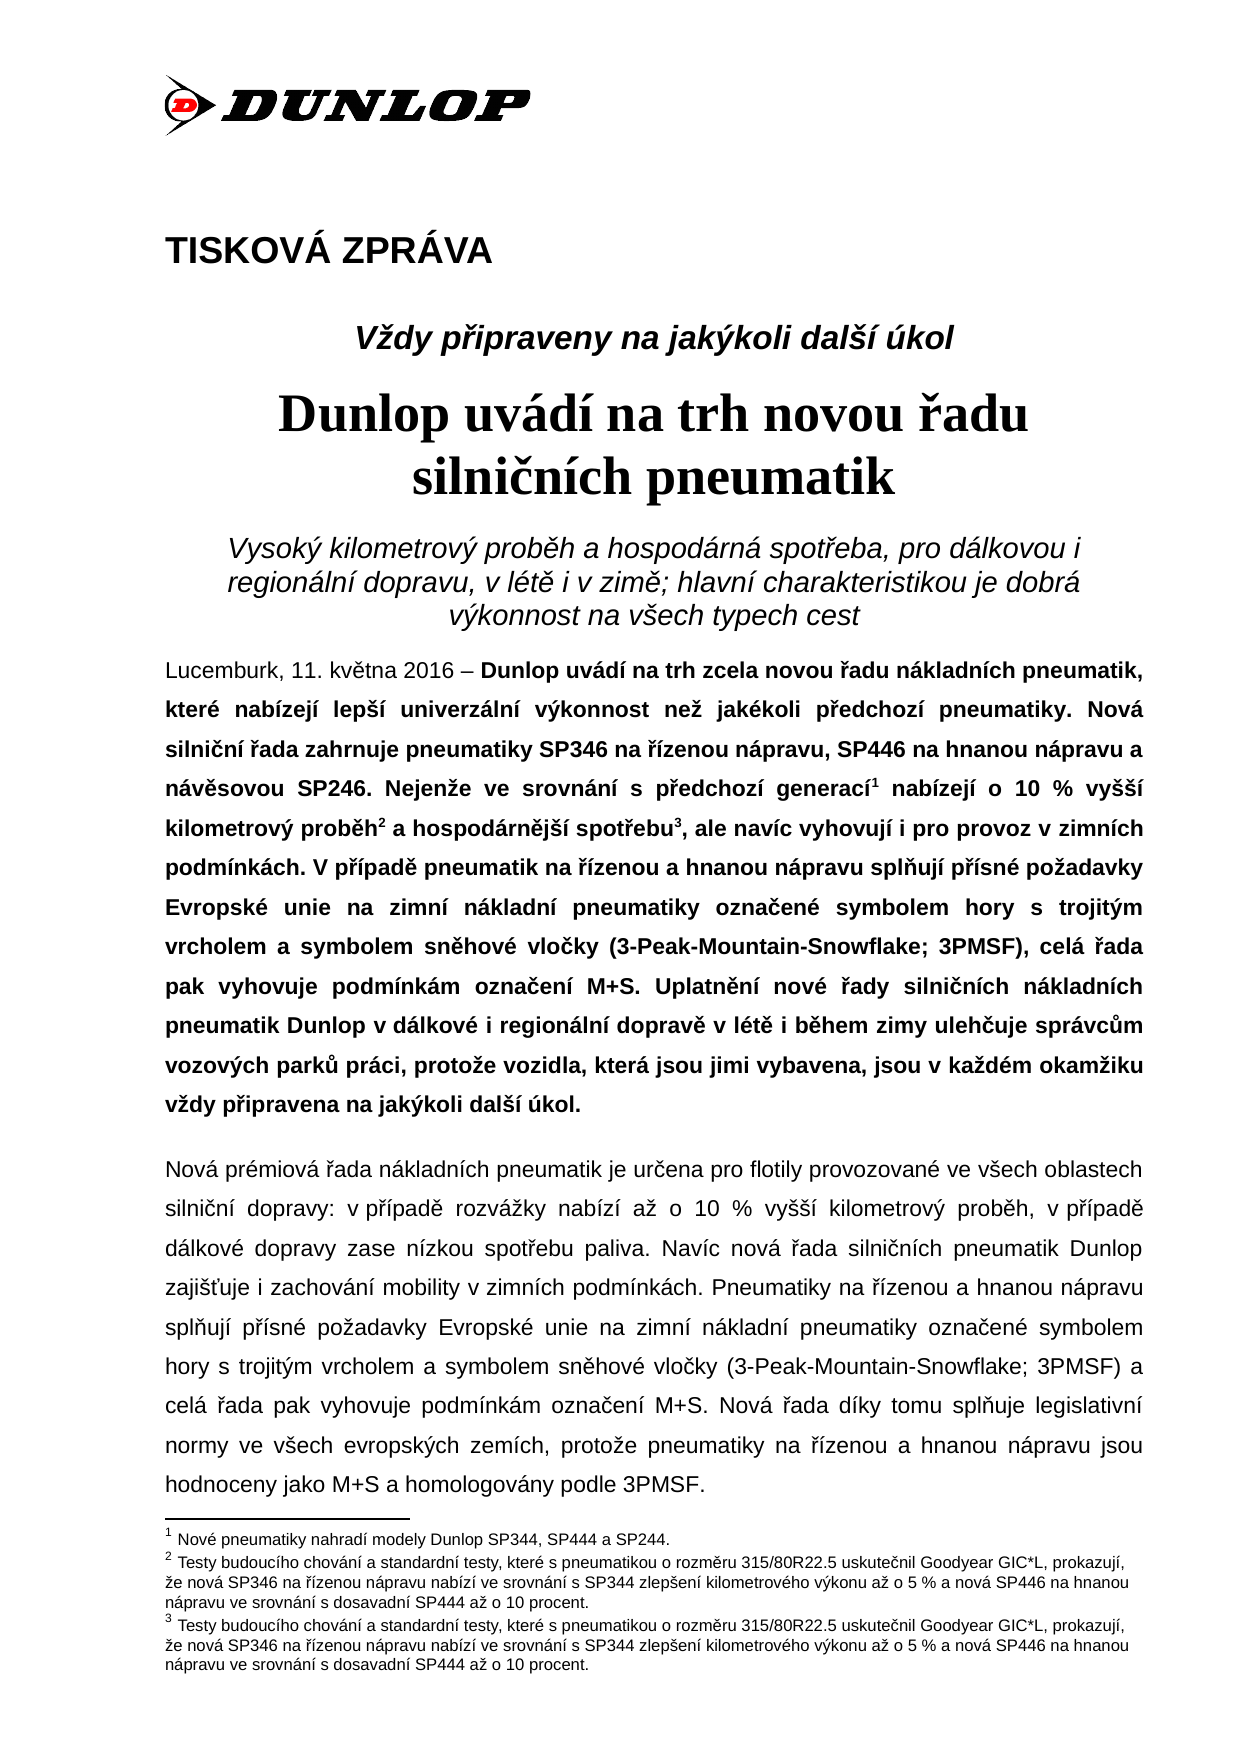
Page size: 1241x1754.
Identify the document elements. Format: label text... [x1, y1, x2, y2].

text TISKOVÁ ZPRÁVA [165, 228, 1144, 271]
text Nová prémiová řada nákladních pneumatik je určena pro flotily provozované ve všech oblastech silniční dopravy: v případě rozvážky nabízí až o 10 % vyšší kilometrový proběh, v případě dálkové dopravy zase nízkou spotřebu paliva. Navíc nová řada silničních pneumatik Dunlop zajišťuje i zachování mobility v zimních podmínkách. Pneumatiky na řízenou a hnanou nápravu splňují přísné požadavky Evropské unie na zimní nákladní pneumatiky označené symbolem hory s trojitým vrcholem a symbolem sněhové vločky (3-Peak-Mountain-Snowflake; 3PMSF) a celá řada pak vyhovuje podmínkám označení M+S. Nová řada díky tomu splňuje legislativní normy ve všech evropských zemích, protože pneumatiky na řízenou a hnanou nápravu jsou hodnoceny jako M+S a homologovány podle 3PMSF. [165, 1156, 1144, 1498]
title Vysoký kilometrový proběh a hospodárná spotřeba, pro dálkovou i regionální dopravu, v létě i v zimě; hlavní charakteristikou je dobrá výkonnost na všech typech cest [165, 531, 1144, 632]
title Vždy připraveny na jakýkoli další úkol [165, 318, 1144, 356]
text Lucemburk, 11. května 2016 – Dunlop uvádí na trh zcela novou řadu nákladních pneumatik, které nabízejí lepší univerzální výkonnost než jakékoli předchozí pneumatiky. Nová silniční řada zahrnuje pneumatiky SP346 na řízenou nápravu, SP446 na hnanou nápravu a návěsovou SP246. Nejenže ve srovnání s předchozí generací nabízejí o 10 % vyšší kilometrový proběh a hospodárnější spotřebu, ale navíc vyhovují i pro provoz v zimních podmínkách. V případě pneumatik na řízenou a hnanou nápravu splňují přísné požadavky Evropské unie na zimní nákladní pneumatiky označené symbolem hory s trojitým vrcholem a symbolem sněhové vločky (3-Peak-Mountain-Snowflake; 3PMSF), celá řada pak vyhovuje podmínkám označení M+S. Uplatnění nové řady silničních nákladních pneumatik Dunlop v dálkové i regionální dopravě v létě i během zimy ulehčuje správcům vozových parků práci, protože vozidla, která jsou jimi vybavena, jsou v každém okamžiku vždy připravena na jakýkoli další úkol. [165, 657, 1144, 1117]
picture [164, 75, 531, 136]
title Dunlop uvádí na trh novou řadu silničních pneumatik [165, 381, 1144, 506]
